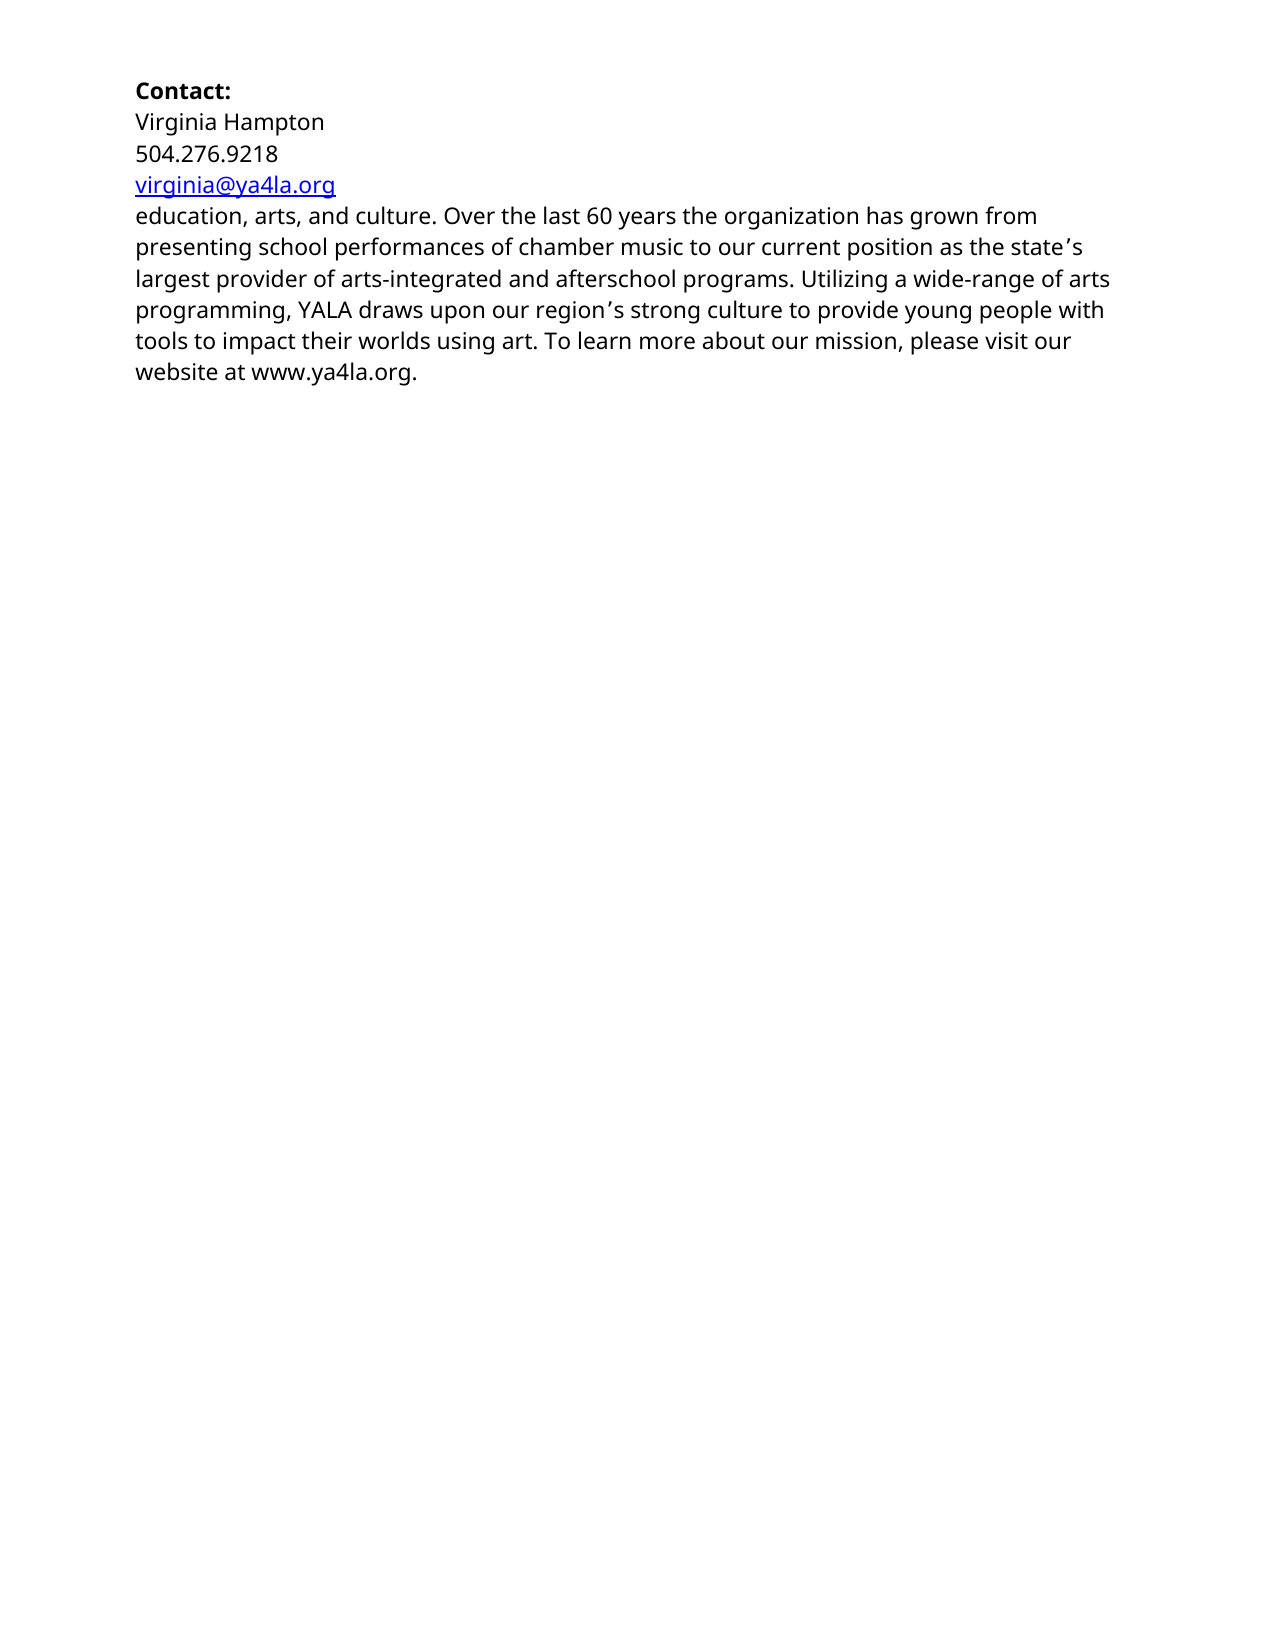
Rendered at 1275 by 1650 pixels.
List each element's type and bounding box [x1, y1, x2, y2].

text [135, 200, 1140, 387]
